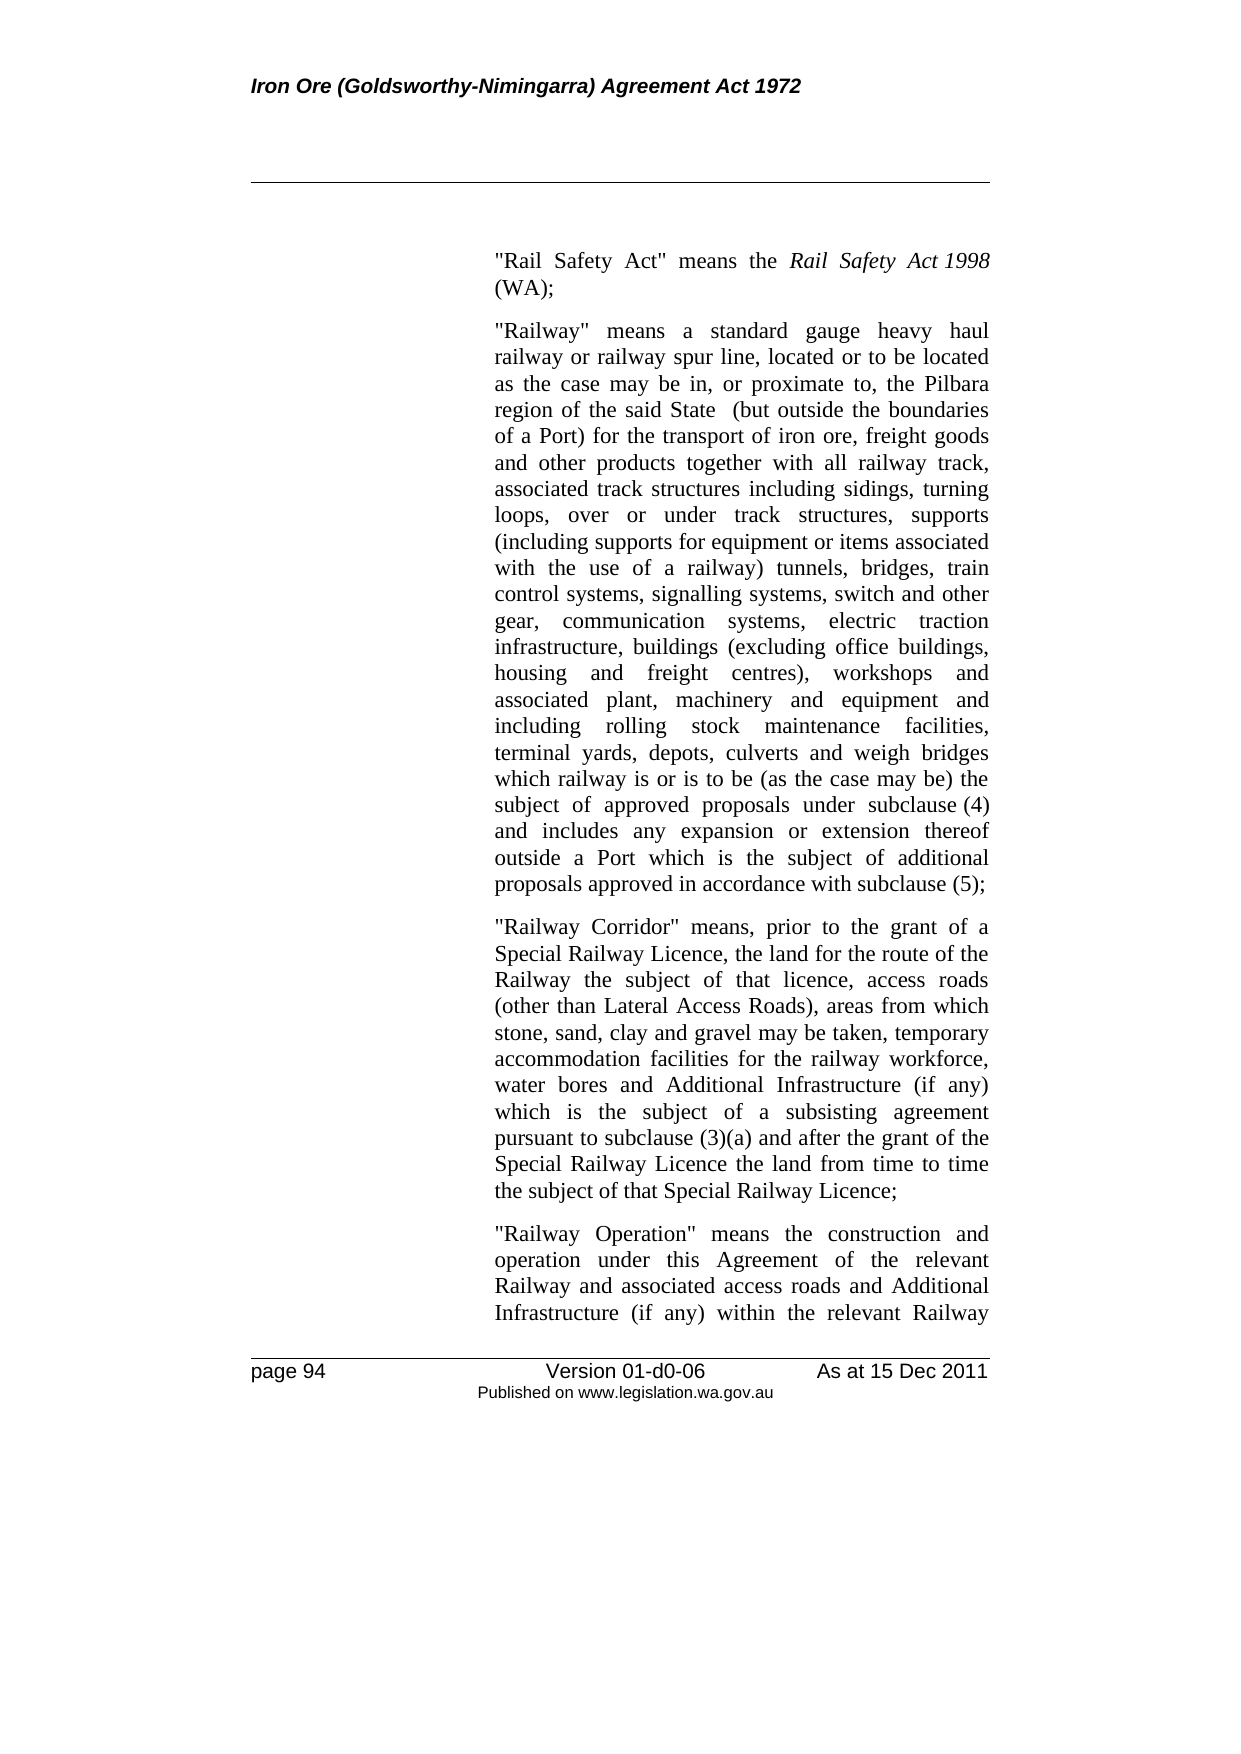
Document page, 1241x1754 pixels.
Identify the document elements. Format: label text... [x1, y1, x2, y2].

text "Railway" means a standard gauge heavy haul railway or railway spur line, located or to be located as the case may be in, or proximate to, the Pilbara region of the said State (but outside the boundaries of a Port) for the transport of iron ore, freight goods and other products together with all railway track, associated track structures including sidings, turning loops, over or under track structures, supports (including supports for equipment or items associated with the use of a railway) tunnels, bridges, train control systems, signalling systems, switch and other gear, communication systems, electric traction infrastructure, buildings (excluding office buildings, housing and freight centres), workshops and associated plant, machinery and equipment and including rolling stock maintenance facilities, terminal yards, depots, culverts and weigh bridges which railway is or is to be (as the case may be) the subject of approved proposals under subclause (4) and includes any expansion or extension thereof outside a Port which is the subject of additional proposals approved in accordance with subclause (5); [494, 317, 990, 897]
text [494, 1220, 990, 1325]
text "Railway Corridor" means, prior to the grant of a Special Railway Licence, the land for the route of the Railway the subject of that licence, access roads (other than Lateral Access Roads), areas from which stone, sand, clay and gravel may be taken, temporary accommodation facilities for the railway workforce, water bores and Additional Infrastructure (if any) which is the subject of a subsisting agreement pursuant to subclause (3)(a) and after the grant of the Special Railway Licence the land from time to time the subject of that Special Railway Licence; [494, 913, 990, 1203]
text "Rail Safety Act" means the Rail Safety Act 1998 (WA); [494, 247, 990, 300]
